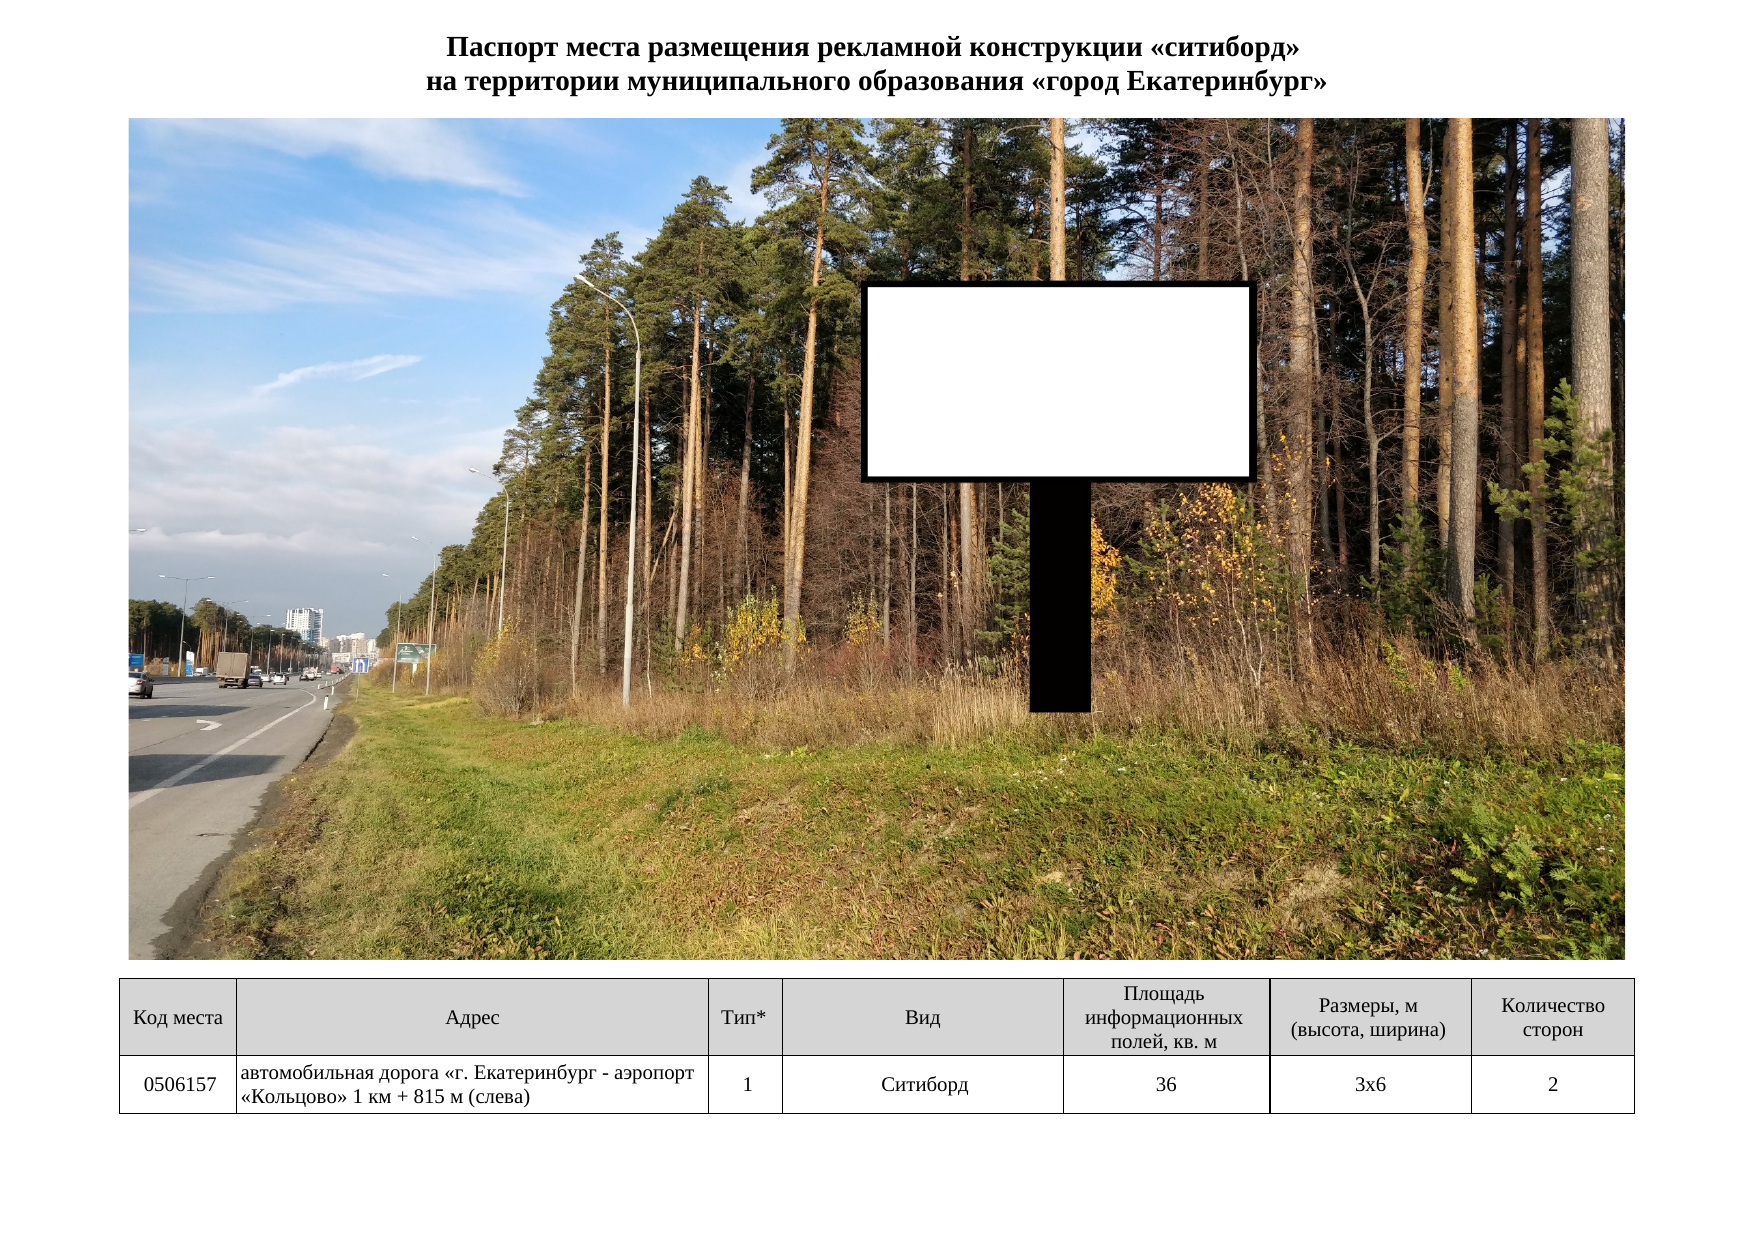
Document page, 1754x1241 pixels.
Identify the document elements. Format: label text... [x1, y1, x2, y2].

table_header Адрес [237, 979, 708, 1055]
table_header Код места [120, 979, 236, 1055]
table_cell 1 [709, 1056, 782, 1112]
table_header Площадь информационных полей, кв. м [1064, 979, 1269, 1055]
table_cell 0506157 [120, 1056, 236, 1112]
table_header Вид [783, 979, 1063, 1055]
table_cell Ситиборд [783, 1056, 1063, 1112]
table_cell 2 [1472, 1056, 1634, 1112]
table_header Количество сторон [1472, 979, 1634, 1055]
table_header Тип* [709, 979, 782, 1055]
table_header Размеры, м (высота, ширина) [1271, 979, 1471, 1055]
picture [128, 118, 1626, 960]
table_cell 3х6 [1271, 1056, 1471, 1112]
table_cell автомобильная дорога «г. Екатеринбург - аэропорт «Кольцово» 1 км + 815 м (слева) [237, 1056, 708, 1112]
table_cell 36 [1064, 1056, 1269, 1112]
